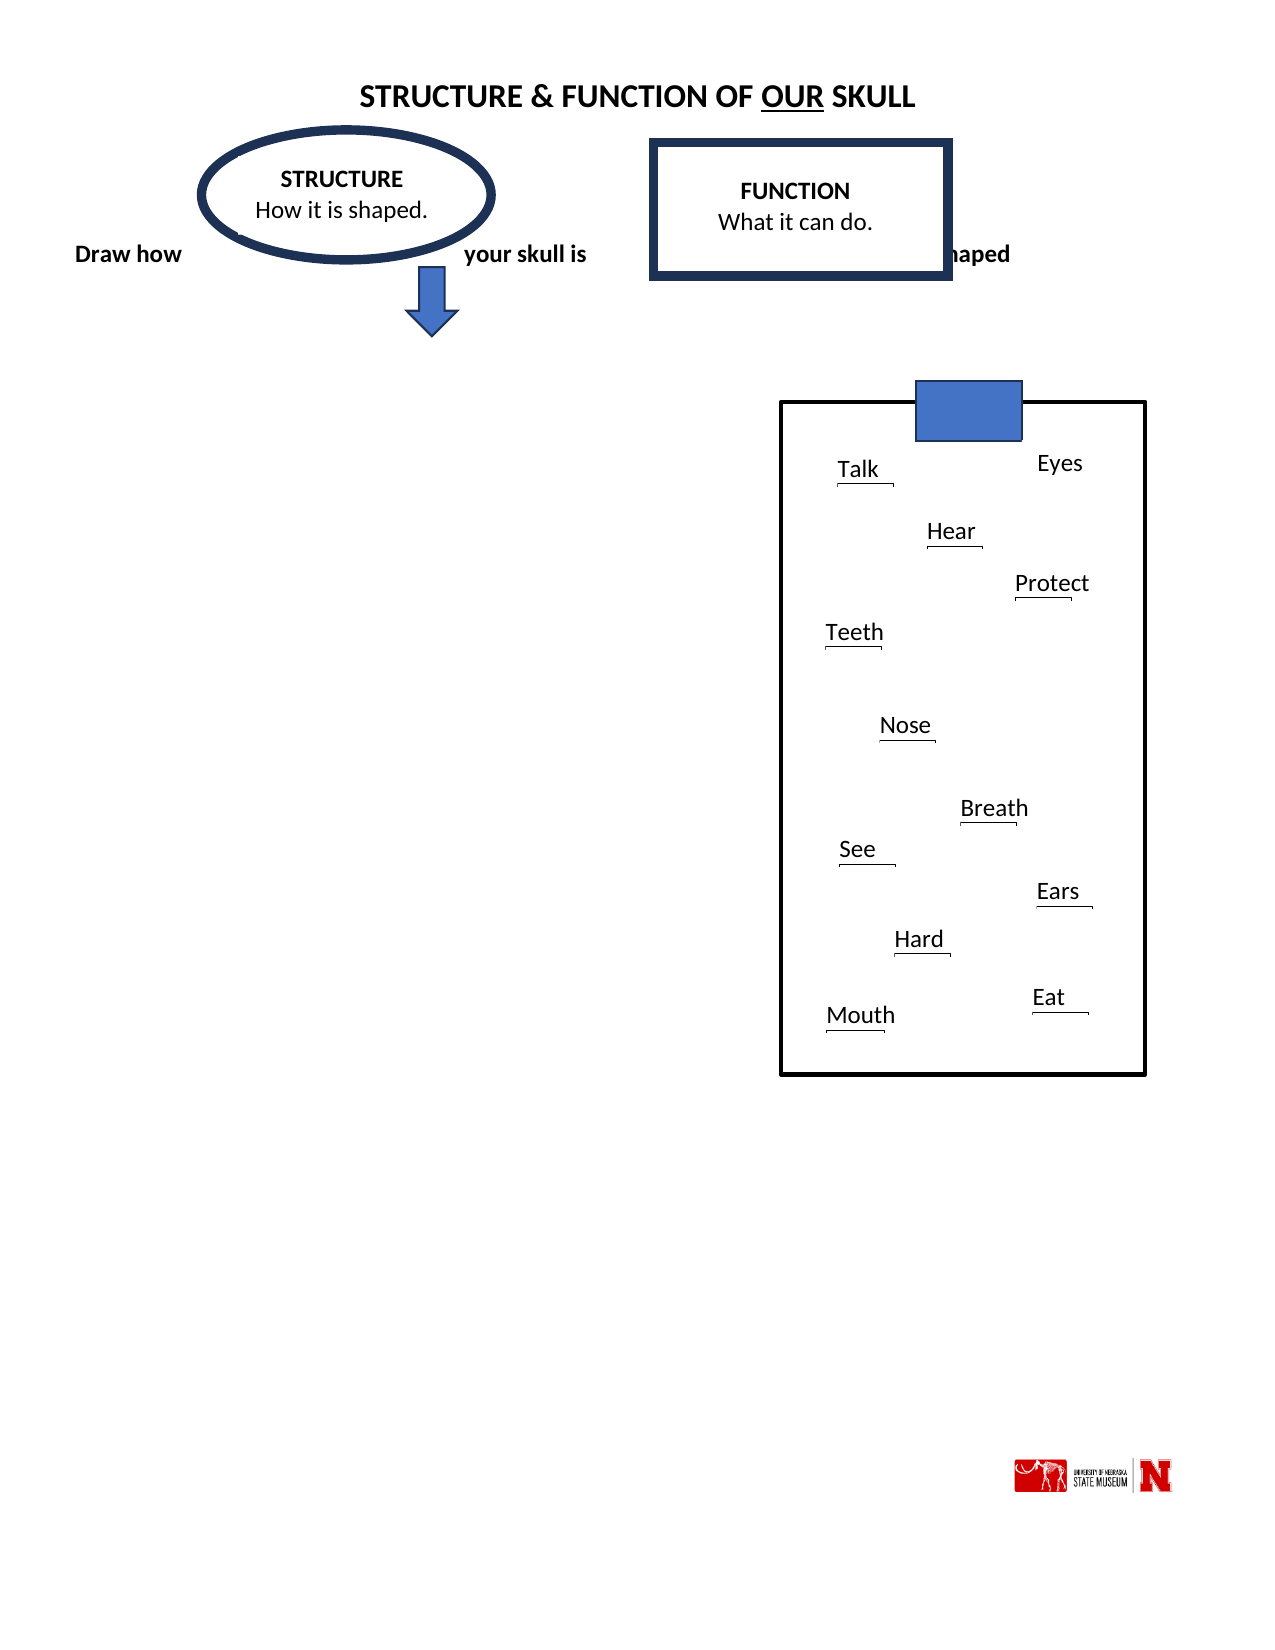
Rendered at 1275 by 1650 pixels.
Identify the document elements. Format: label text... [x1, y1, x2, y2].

text Draw how your skull is shaped [75, 238, 1200, 299]
text STRUCTURE & FUNCTION OF OUR SKULL [75, 75, 1200, 116]
picture [1014, 1458, 1173, 1493]
